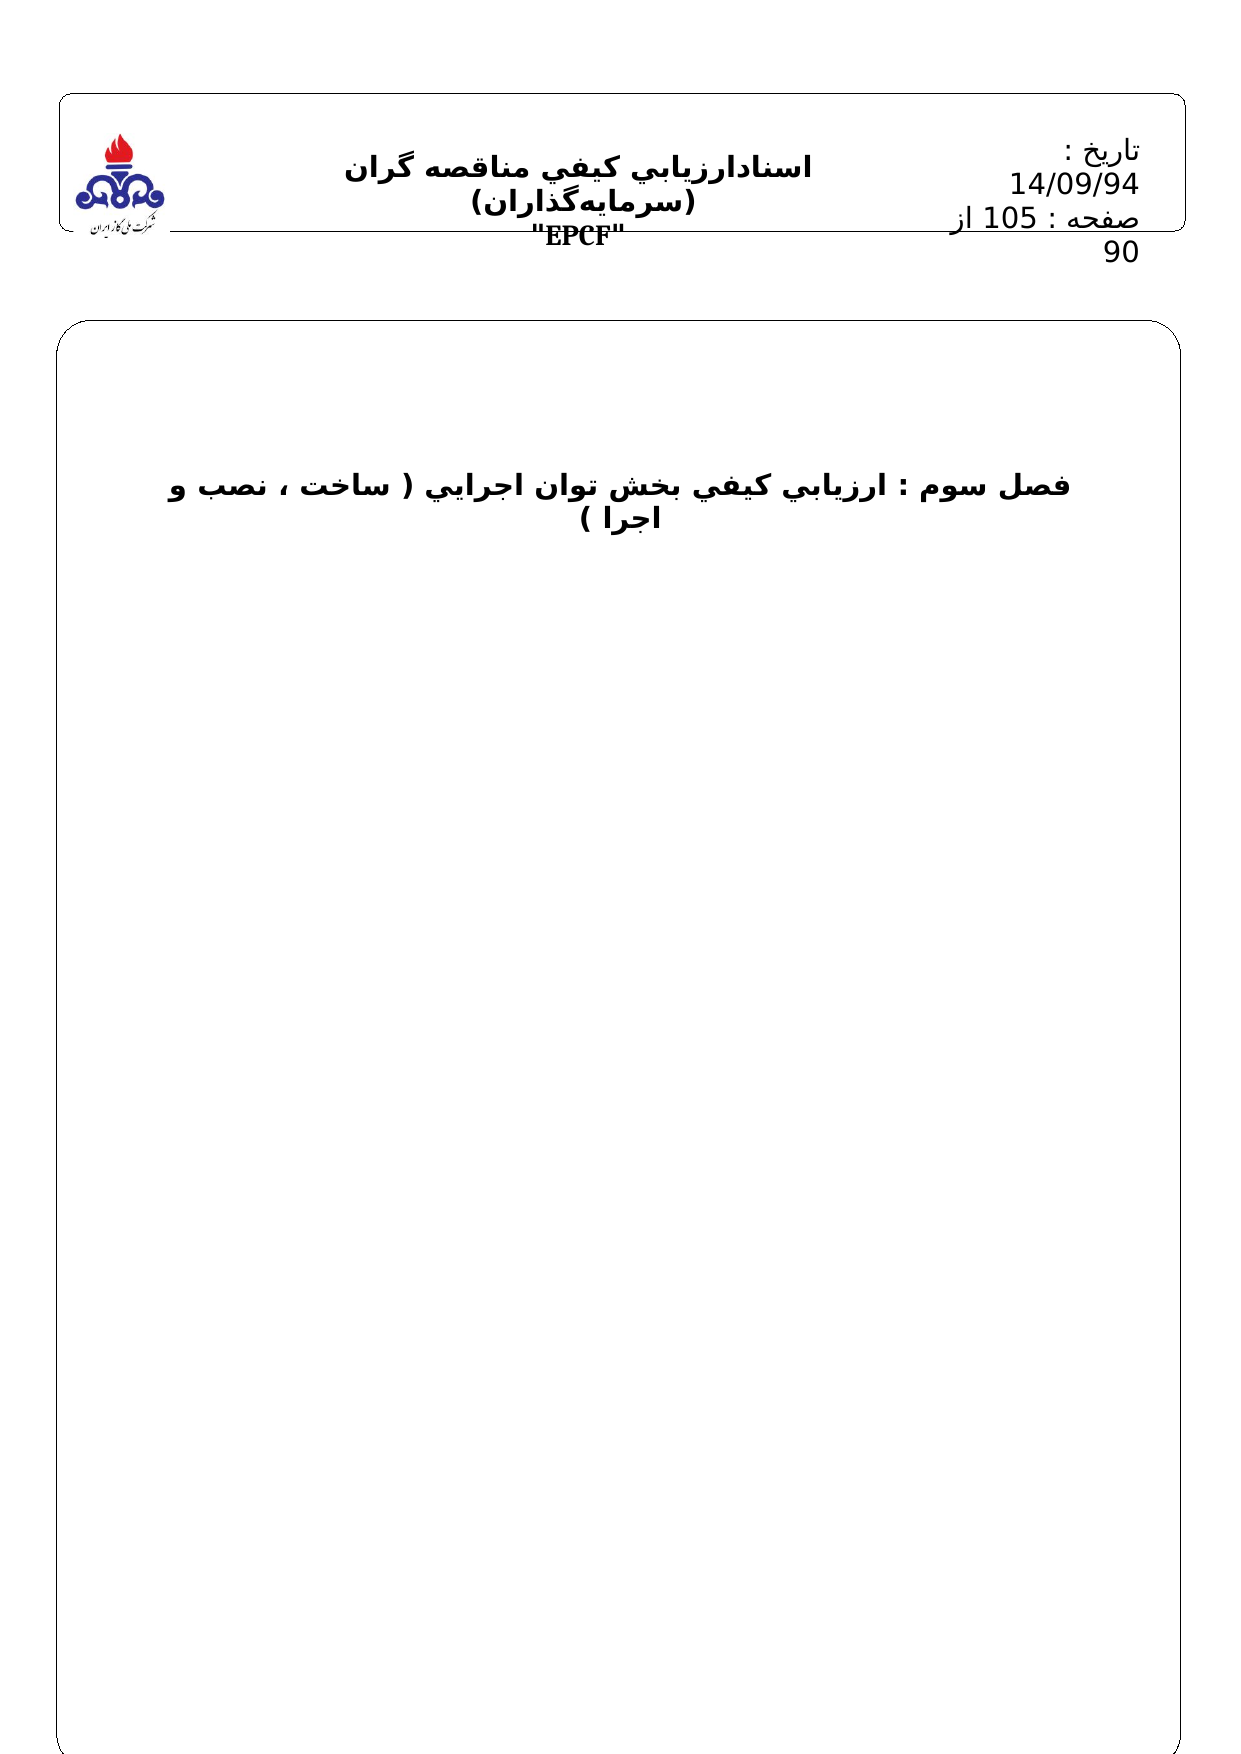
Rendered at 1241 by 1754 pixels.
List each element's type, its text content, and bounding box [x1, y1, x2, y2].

picture [73, 133, 170, 237]
text فصل سوم : ارزيابي كيفي بخش توان اجرايي ( ساخت ، نصب و اجرا ) [150, 468, 1090, 536]
